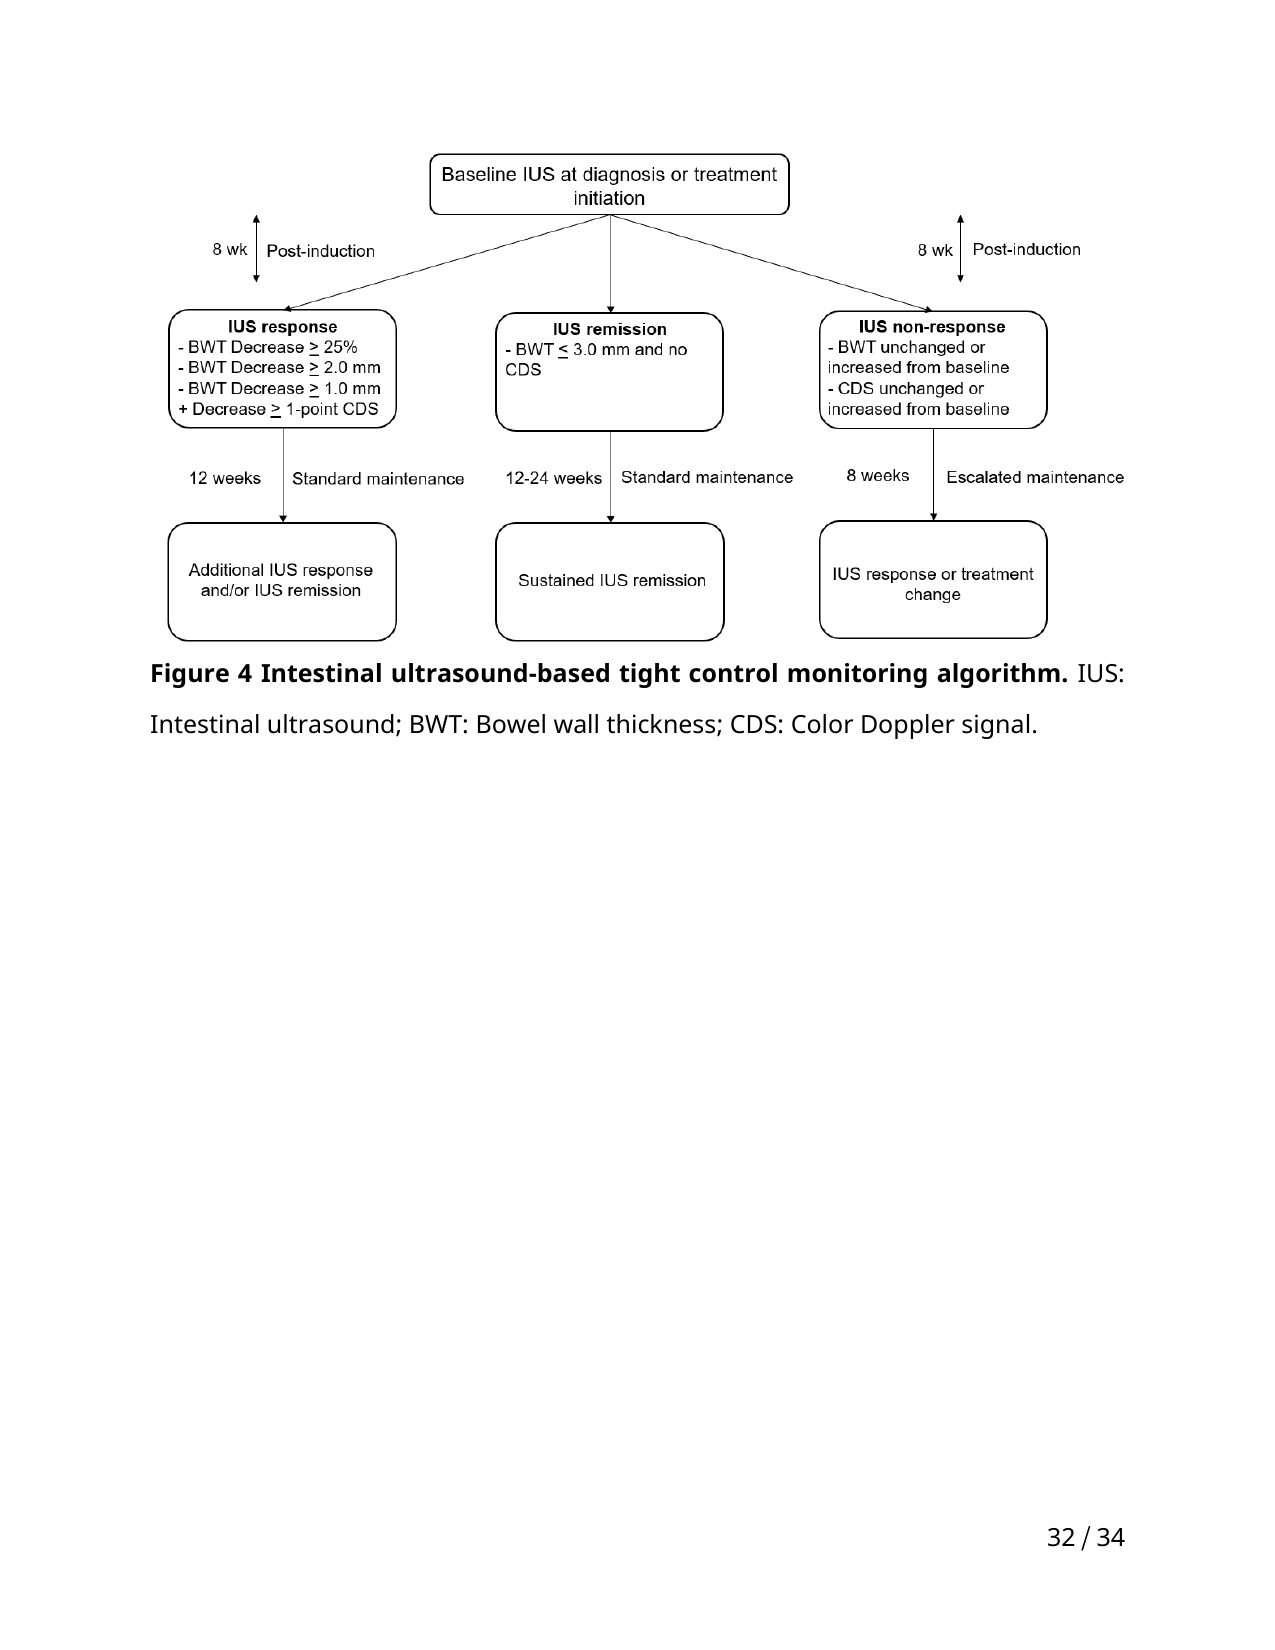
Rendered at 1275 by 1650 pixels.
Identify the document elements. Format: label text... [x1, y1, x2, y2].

text Figure 4 Intestinal ultrasound-based tight control monitoring algorithm. IUS: Intestinal ultrasound; BWT: Bowel wall thickness; CDS: Color Doppler signal. [150, 656, 1125, 741]
picture [150, 150, 1125, 642]
